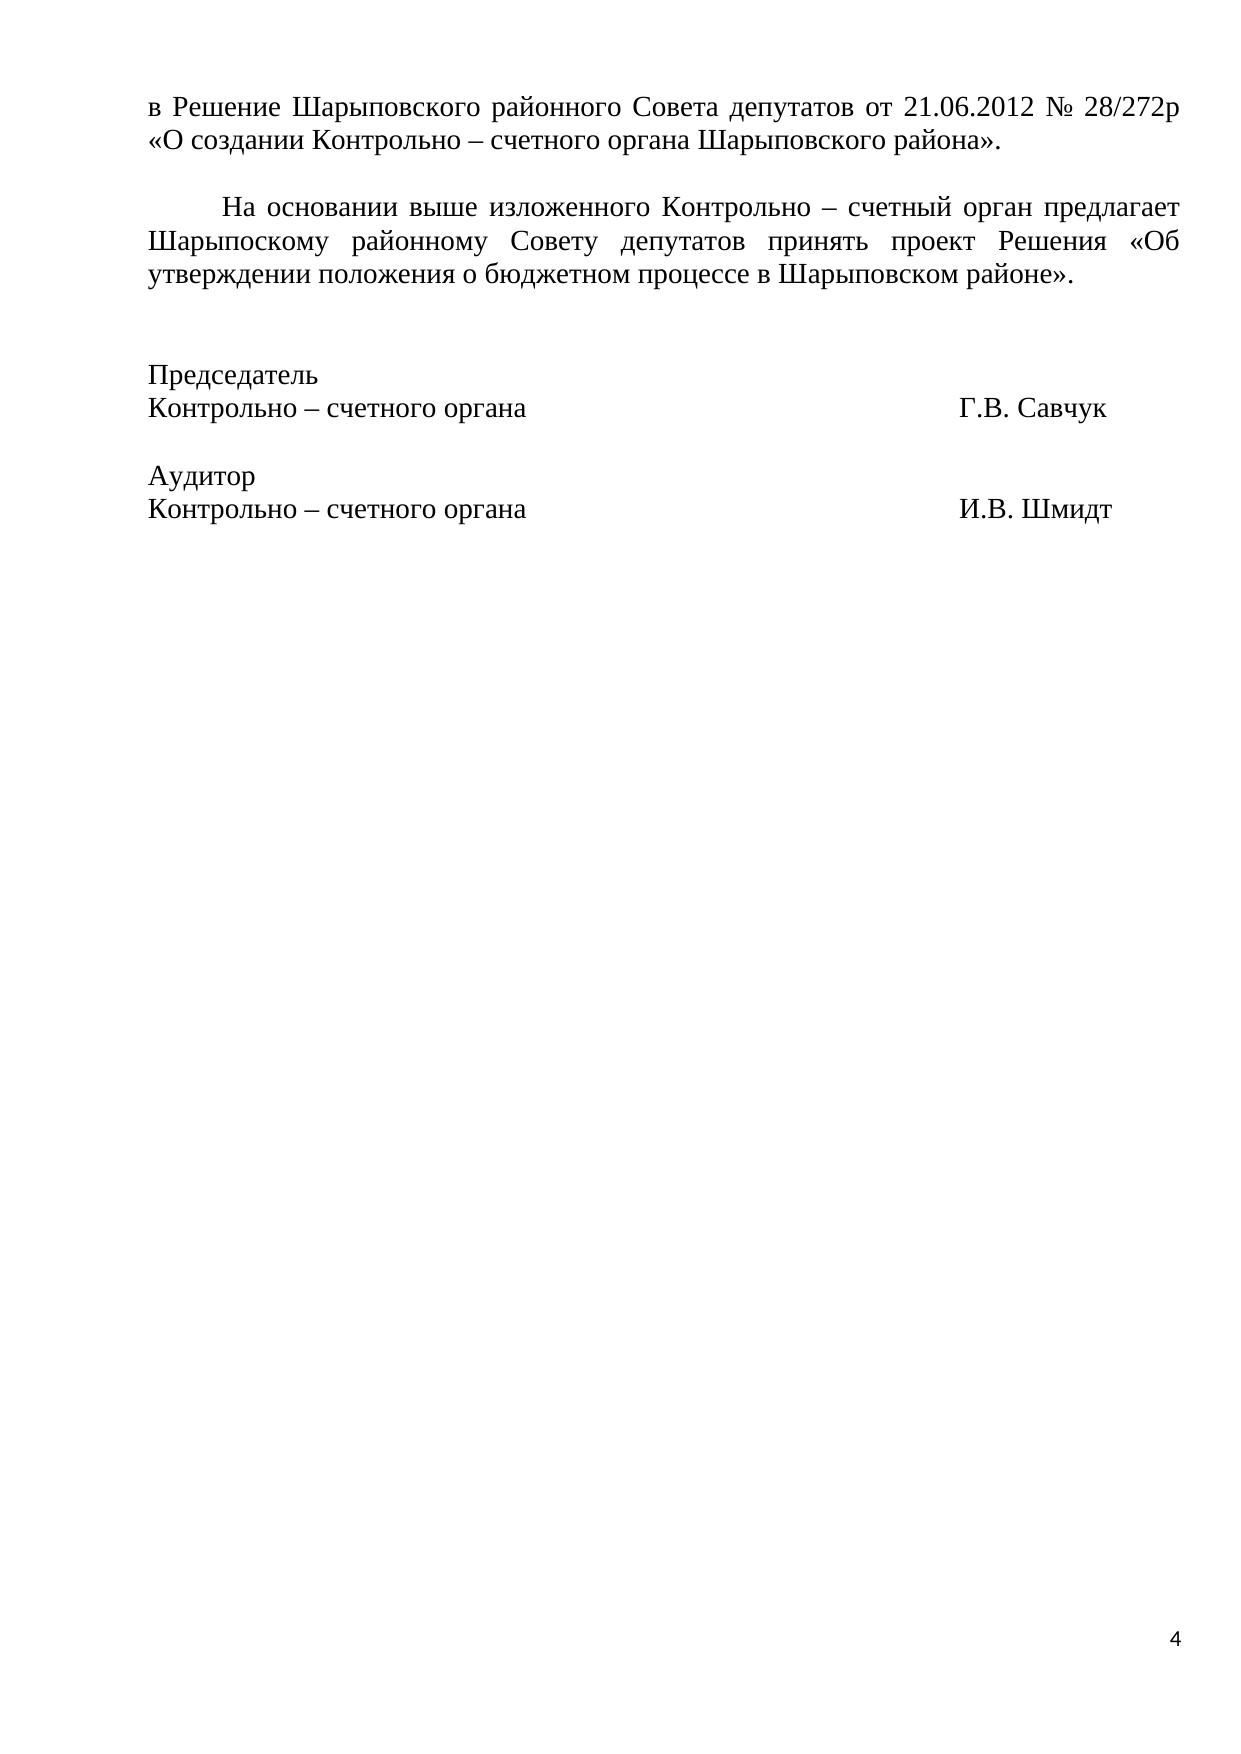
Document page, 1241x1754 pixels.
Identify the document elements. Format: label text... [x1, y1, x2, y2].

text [148, 89, 1181, 156]
text Аудитор [148, 458, 1181, 491]
text Контрольно – счетного органа И.В. Шмидт [148, 491, 1181, 525]
text Председатель [148, 357, 1181, 391]
text Контрольно – счетного органа Г.В. Савчук [148, 391, 1181, 424]
text На основании выше изложенного Контрольно – счетный орган предлагает Шарыпоскому районному Совету депутатов принять проект Решения «Об утверждении положения о бюджетном процессе в Шарыповском районе». [148, 189, 1181, 290]
